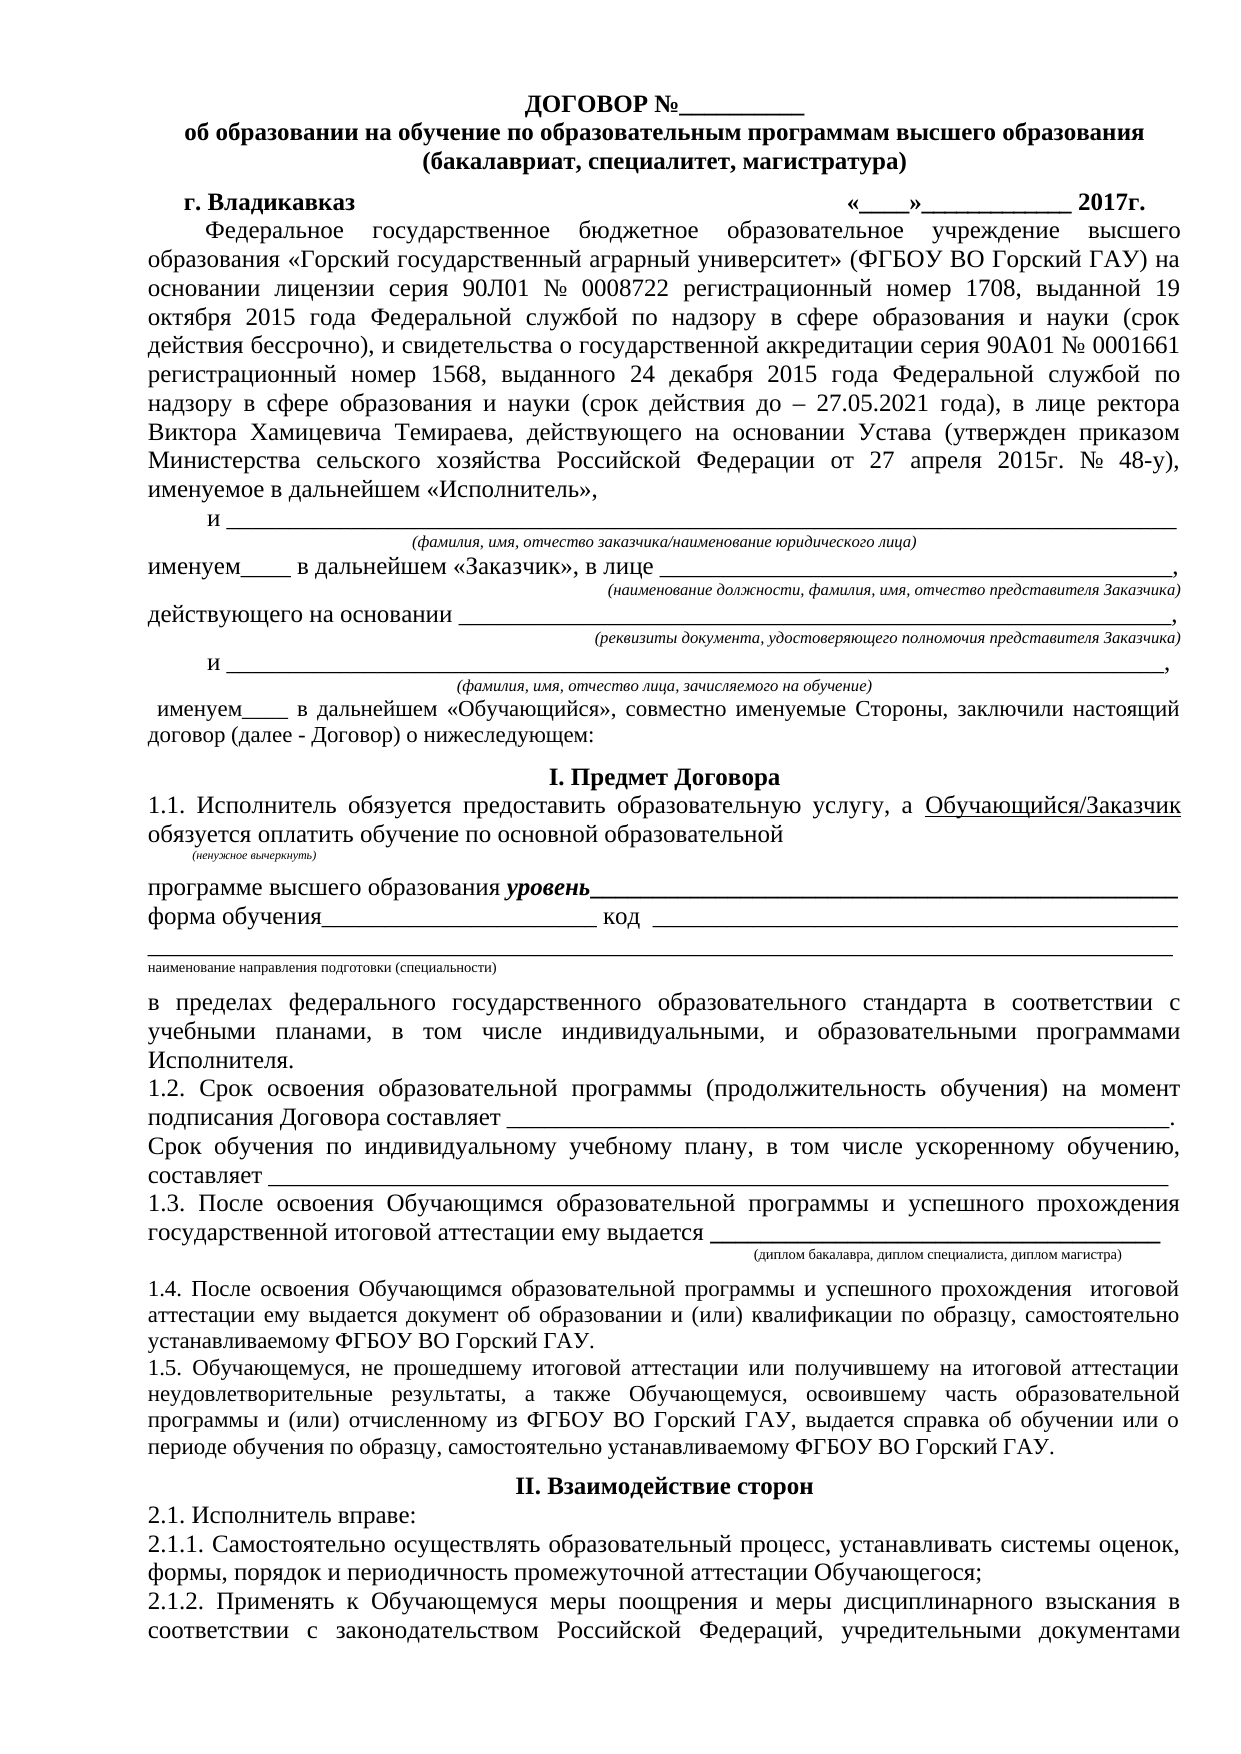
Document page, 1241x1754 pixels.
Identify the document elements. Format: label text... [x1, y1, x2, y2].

text в пределах федерального государственного образовательного стандарта в соответствии с учебными планами, в том числе индивидуальными, и образовательными программами Исполнителя. [148, 987, 1181, 1073]
text (ненужное вычеркнуть) [192, 848, 1181, 872]
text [148, 1586, 1181, 1644]
text (наименование должности, фамилия, имя, отчество представителя Заказчика) [148, 580, 1181, 599]
text (реквизиты документа, удостоверяющего полномочия представителя Заказчика) [148, 628, 1181, 647]
text II. Взаимодействие сторон [148, 1471, 1181, 1500]
text 1.5. Обучающемуся, не прошедшему итоговой аттестации или получившему на итоговой аттестации неудовлетворительные результаты, а также Обучающемуся, освоившему часть образовательной программы и (или) отчисленному из ФГБОУ ВО Горский ГАУ, выдается справка об обучении или о периоде обучения по образцу, самостоятельно устанавливаемому ФГБОУ ВО Горский ГАУ. [148, 1354, 1181, 1459]
text (бакалавриат, специалитет, магистратура) [148, 146, 1181, 175]
text г. Владикавказ «____» 2017г. [148, 187, 1181, 216]
text именуем____ в дальнейшем «Обучающийся», совместно именуемые Стороны, заключили настоящий договор (далее - Договор) о нижеследующем: [148, 695, 1181, 747]
text наименование направления подготовки (специальности) [148, 958, 1181, 987]
text (фамилия, имя, отчество заказчика/наименование юридического лица) [148, 532, 1181, 551]
text __________________________________________________________________________________ [148, 930, 1181, 958]
text действующего на основании _________________________________________________________, [148, 599, 1181, 628]
text и ___________________________________________________________________________, [148, 647, 1181, 676]
text именуем____ в дальнейшем «Заказчик», в лице _________________________________________, [148, 551, 1181, 580]
text форма обучения______________________ код __________________________________________ [148, 901, 1181, 930]
text 2.1.1. Самостоятельно осуществлять образовательный процесс, устанавливать системы оценок, формы, порядок и периодичность промежуточной аттестации Обучающегося; [148, 1529, 1181, 1586]
text программе высшего образования уровень_______________________________________________ [148, 872, 1181, 901]
text Федеральное государственное бюджетное образовательное учреждение высшего образования «Горский государственный аграрный университет» (ФГБОУ ВО Горский ГАУ) на основании лицензии серия 90Л01 № 0008722 регистрационный номер 1708, выданной 19 октября 2015 года Федеральной службой по надзору в сфере образования и науки (срок действия бессрочно), и свидетельства о государственной аккредитации серия 90А01 № 0001661 регистрационный номер 1568, выданного 24 декабря 2015 года Федеральной службой по надзору в сфере образования и науки (срок действия до – 27.05.2021 года), в лице ректора Виктора Хамицевича Темираева, действующего на основании Устава (утвержден приказом Министерства сельского хозяйства Российской Федерации от 27 апреля 2015г. № 48-у), именуемое в дальнейшем «Исполнитель», [148, 216, 1181, 503]
text ДОГОВОР №__________ [148, 89, 1181, 117]
text об образовании на обучение по образовательным программам высшего образования [148, 117, 1181, 146]
text 1.2. Срок освоения образовательной программы (продолжительность обучения) на момент подписания Договора составляет _____________________________________________________. [148, 1073, 1181, 1131]
text Срок обучения по индивидуальному учебному плану, в том числе ускоренному обучению, составляет ________________________________________________________________________ [148, 1131, 1181, 1188]
text (диплом бакалавра, диплом специалиста, диплом магистра) [694, 1246, 1181, 1275]
text 1.4. После освоения Обучающимся образовательной программы и успешного прохождения итоговой аттестации ему выдается документ об образовании и (или) квалификации по образцу, самостоятельно устанавливаемому ФГБОУ ВО Горский ГАУ. [148, 1275, 1181, 1354]
text (фамилия, имя, отчество лица, зачисляемого на обучение) [148, 676, 1181, 695]
text и ____________________________________________________________________________ [148, 503, 1181, 532]
text 1.1. Исполнитель обязуется предоставить образовательную услугу, а Обучающийся/Заказчик обязуется оплатить обучение по основной образовательной [148, 791, 1181, 848]
text 2.1. Исполнитель вправе: [148, 1500, 1181, 1529]
text I. Предмет Договора [148, 762, 1181, 791]
text 1.3. После освоения Обучающимся образовательной программы и успешного прохождения государственной итоговой аттестации ему выдается ____________________________________ [148, 1188, 1181, 1246]
